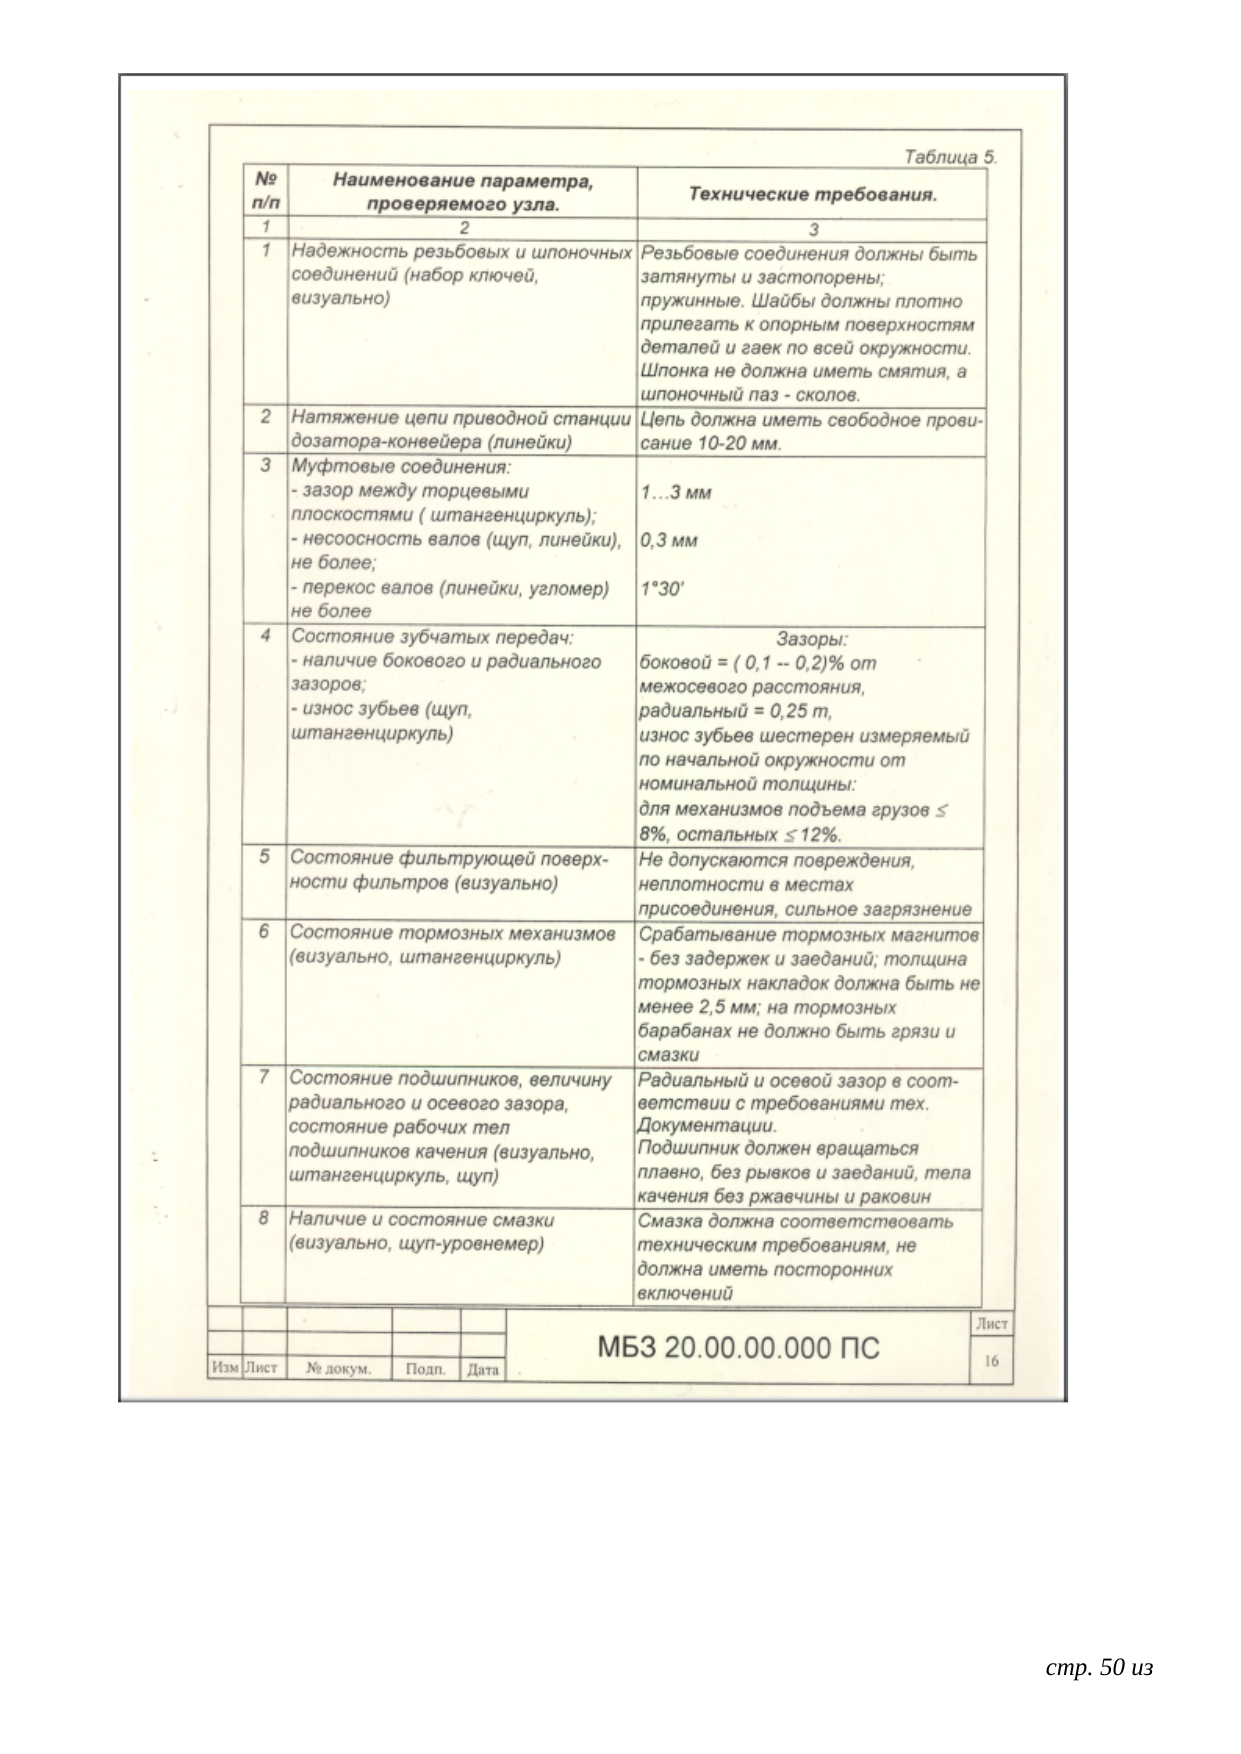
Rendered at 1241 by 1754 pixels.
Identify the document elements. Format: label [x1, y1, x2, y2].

picture [118, 73, 1069, 1404]
